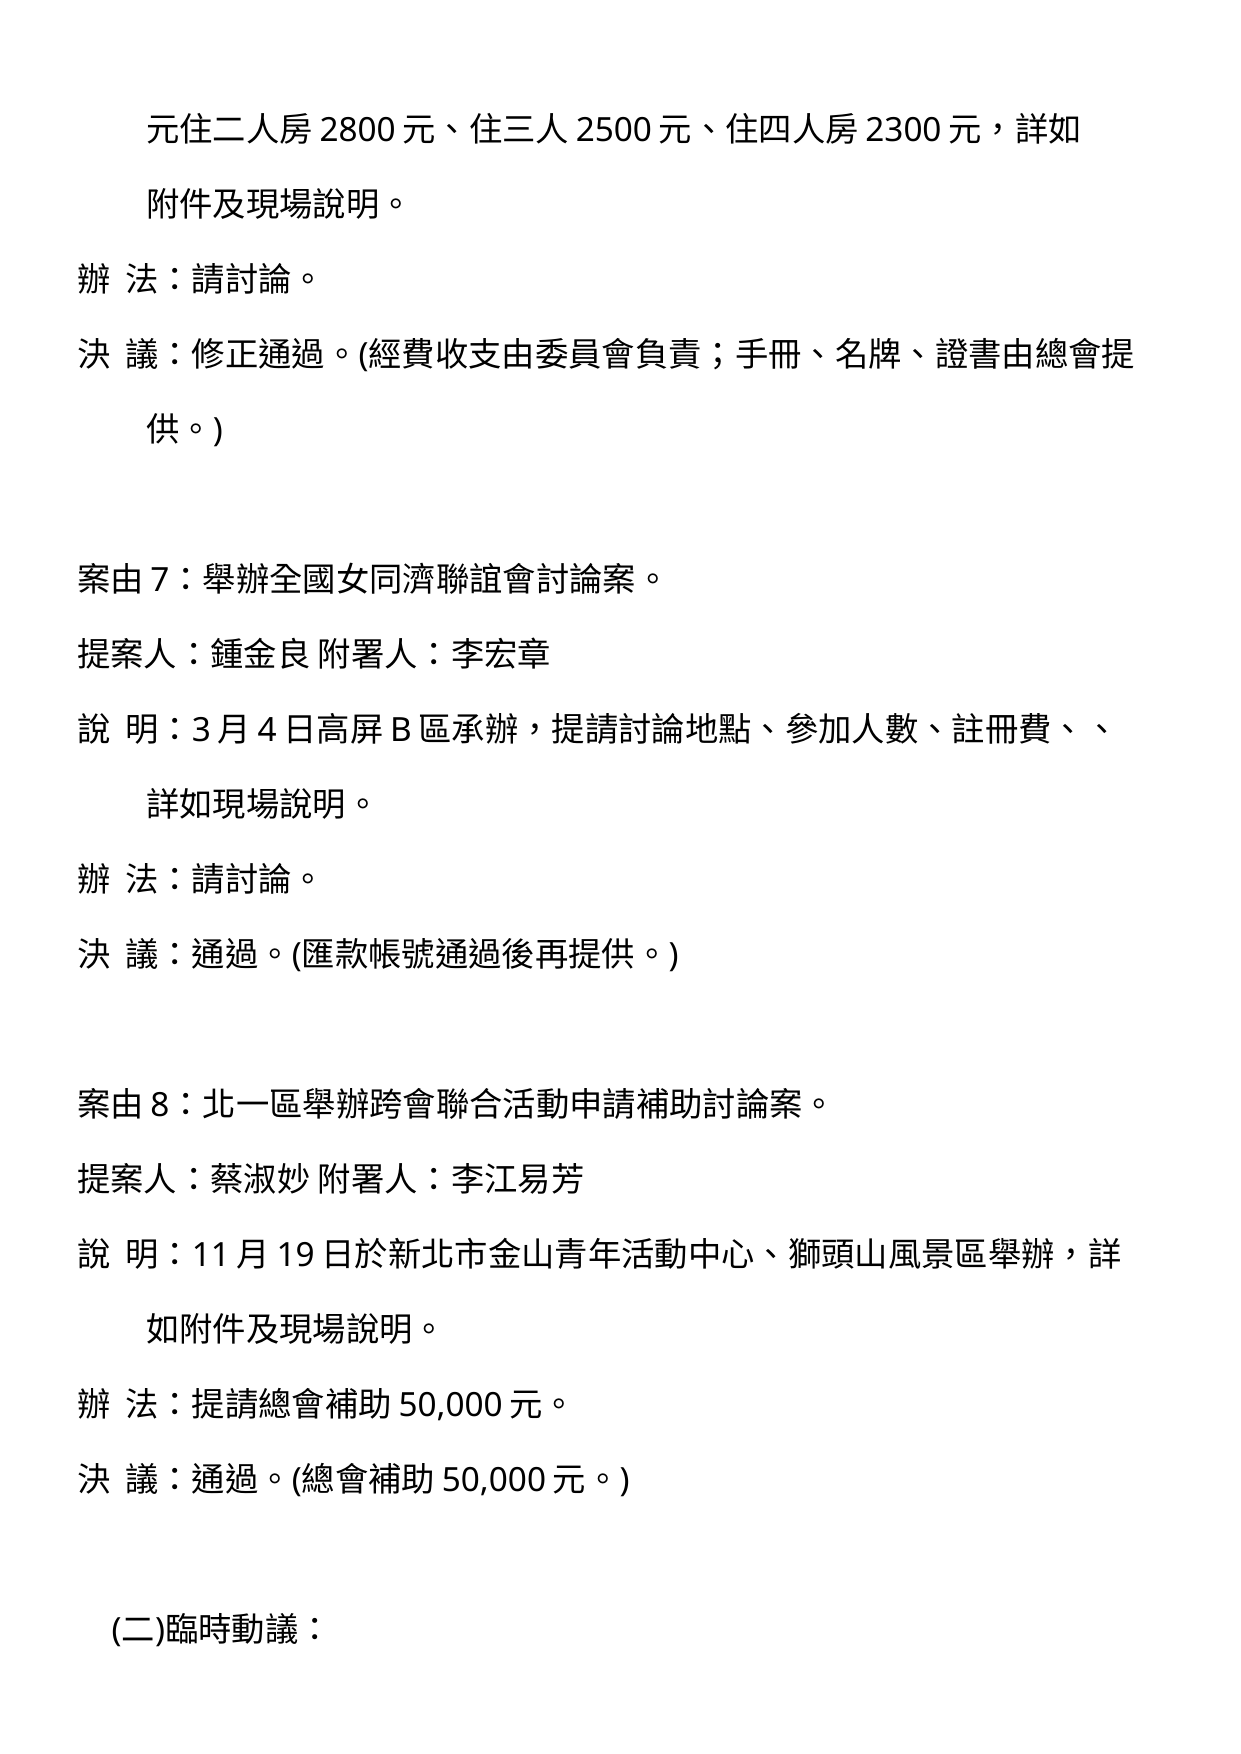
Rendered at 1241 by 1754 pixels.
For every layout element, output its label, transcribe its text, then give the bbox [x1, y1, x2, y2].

text 說 明：3月4日高屏B區承辦，提請討論地點、參加人數、註冊費、、 [77, 689, 1163, 764]
text 供。) [77, 389, 1163, 464]
text 元住二人房2800元、住三人2500元、住四人房2300元，詳如 [77, 89, 1163, 164]
text 決 議：通過。(匯款帳號通過後再提供。) [77, 914, 1163, 989]
text 辦 法：請討論。 [77, 239, 1163, 314]
text 辦 法：請討論。 [77, 839, 1163, 914]
text 詳如現場說明。 [77, 764, 1163, 839]
text 決 議：修正通過。(經費收支由委員會負責；手冊、名牌、證書由總會提 [77, 314, 1163, 389]
text 提案人：蔡淑妙 附署人：李江易芳 [77, 1139, 1163, 1214]
text 如附件及現場說明。 [77, 1289, 1163, 1364]
text 提案人：鍾金良 附署人：李宏章 [77, 614, 1163, 689]
text 說 明：11月19日於新北市金山青年活動中心、獅頭山風景區舉辦，詳 [77, 1214, 1163, 1289]
text 辦 法：提請總會補助50,000元。 [77, 1364, 1163, 1439]
text 案由7：舉辦全國女同濟聯誼會討論案。 [77, 539, 1163, 614]
text 案由8：北一區舉辦跨會聯合活動申請補助討論案。 [77, 1064, 1163, 1139]
text 附件及現場說明。 [77, 164, 1163, 239]
text 決 議：通過。(總會補助50,000元。) [77, 1439, 1163, 1514]
text (二)臨時動議： [77, 1589, 1163, 1664]
